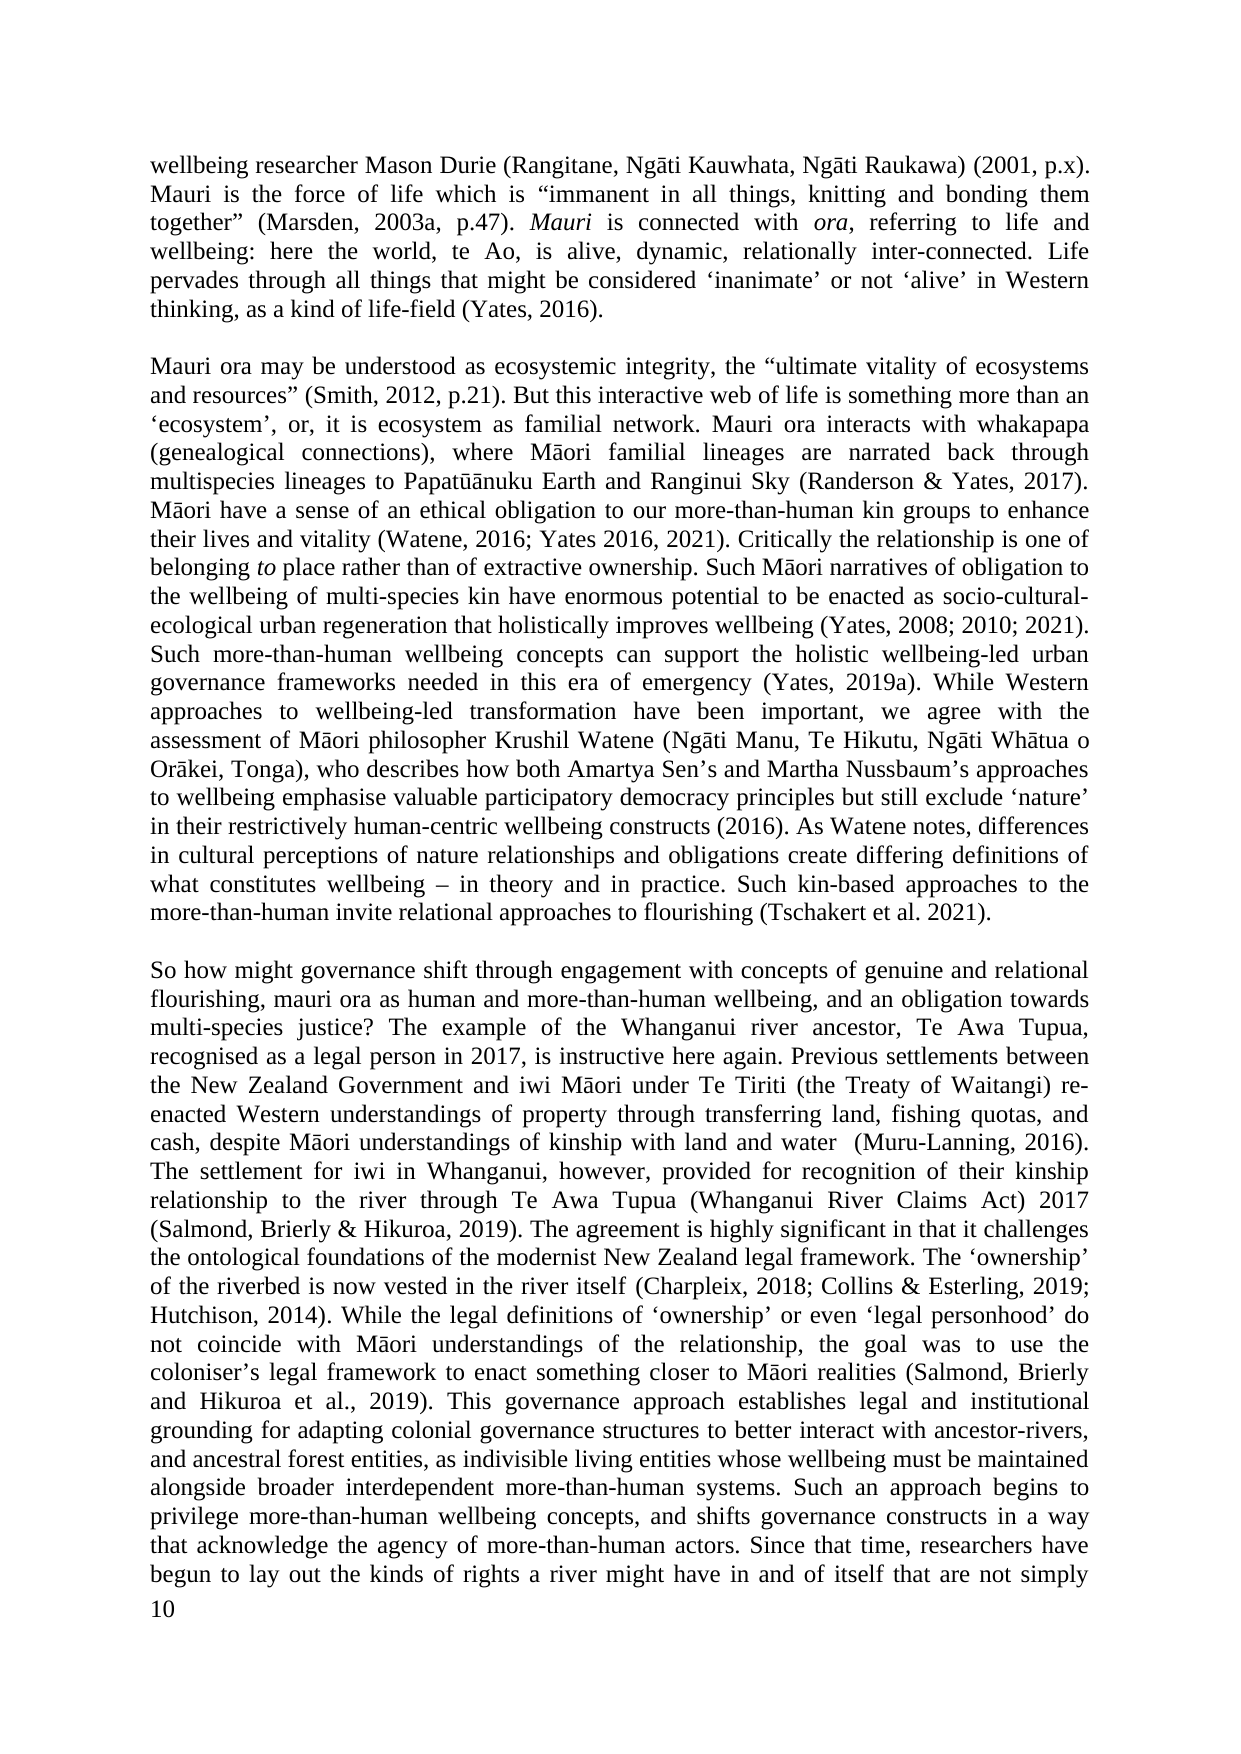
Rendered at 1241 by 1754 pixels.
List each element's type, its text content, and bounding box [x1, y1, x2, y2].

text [150, 150, 1090, 322]
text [150, 955, 1090, 1587]
text Mauri ora may be understood as ecosystemic integrity, the “ultimate vitality of ecosystems and resources” (Smith, 2012, p.21). But this interactive web of life is something more than an ‘ecosystem’, or, it is ecosystem as familial network. Mauri ora interacts with whakapapa (genealogical connections), where Māori familial lineages are narrated back through multispecies lineages to Papatūānuku Earth and Ranginui Sky (Randerson & Yates, 2017). Māori have a sense of an ethical obligation to our more-than-human kin groups to enhance their lives and vitality (Watene, 2016; Yates 2016, 2021). Critically the relationship is one of belonging to place rather than of extractive ownership. Such Māori narratives of obligation to the wellbeing of multi-species kin have enormous potential to be enacted as socio-cultural-ecological urban regeneration that holistically improves wellbeing (Yates, 2008; 2010; 2021). Such more-than-human wellbeing concepts can support the holistic wellbeing-led urban governance frameworks needed in this era of emergency (Yates, 2019a). While Western approaches to wellbeing-led transformation have been important, we agree with the assessment of Māori philosopher Krushil Watene (Ngāti Manu, Te Hikutu, Ngāti Whātua o Orākei, Tonga), who describes how both Amartya Sen’s and Martha Nussbaum’s approaches to wellbeing emphasise valuable participatory democracy principles but still exclude ‘nature’ in their restrictively human-centric wellbeing constructs (2016). As Watene notes, differences in cultural perceptions of nature relationships and obligations create differing definitions of what constitutes wellbeing – in theory and in practice. Such kin-based approaches to the more-than-human invite relational approaches to flourishing (Tschakert et al. 2021). [150, 351, 1090, 926]
